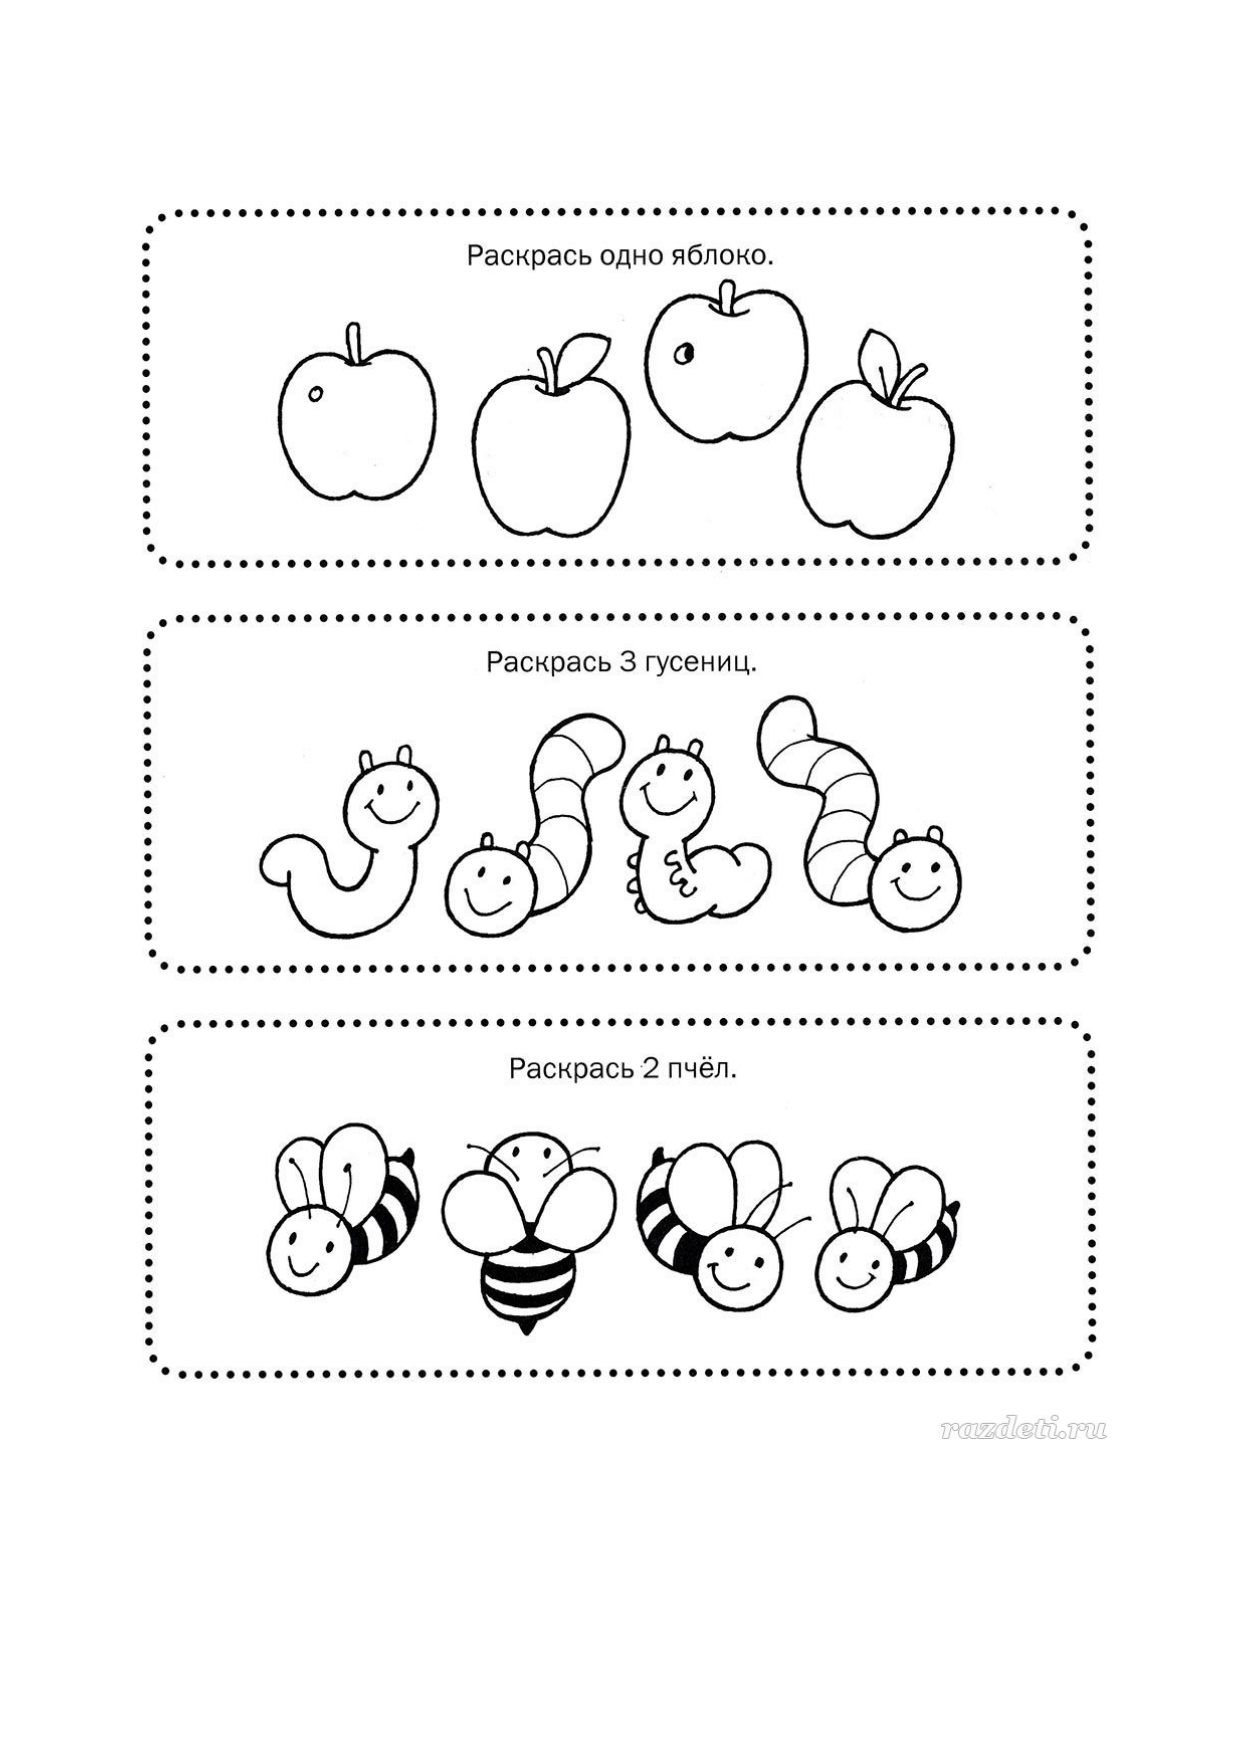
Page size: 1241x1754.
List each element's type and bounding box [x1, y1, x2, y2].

picture [118, 177, 1123, 1446]
